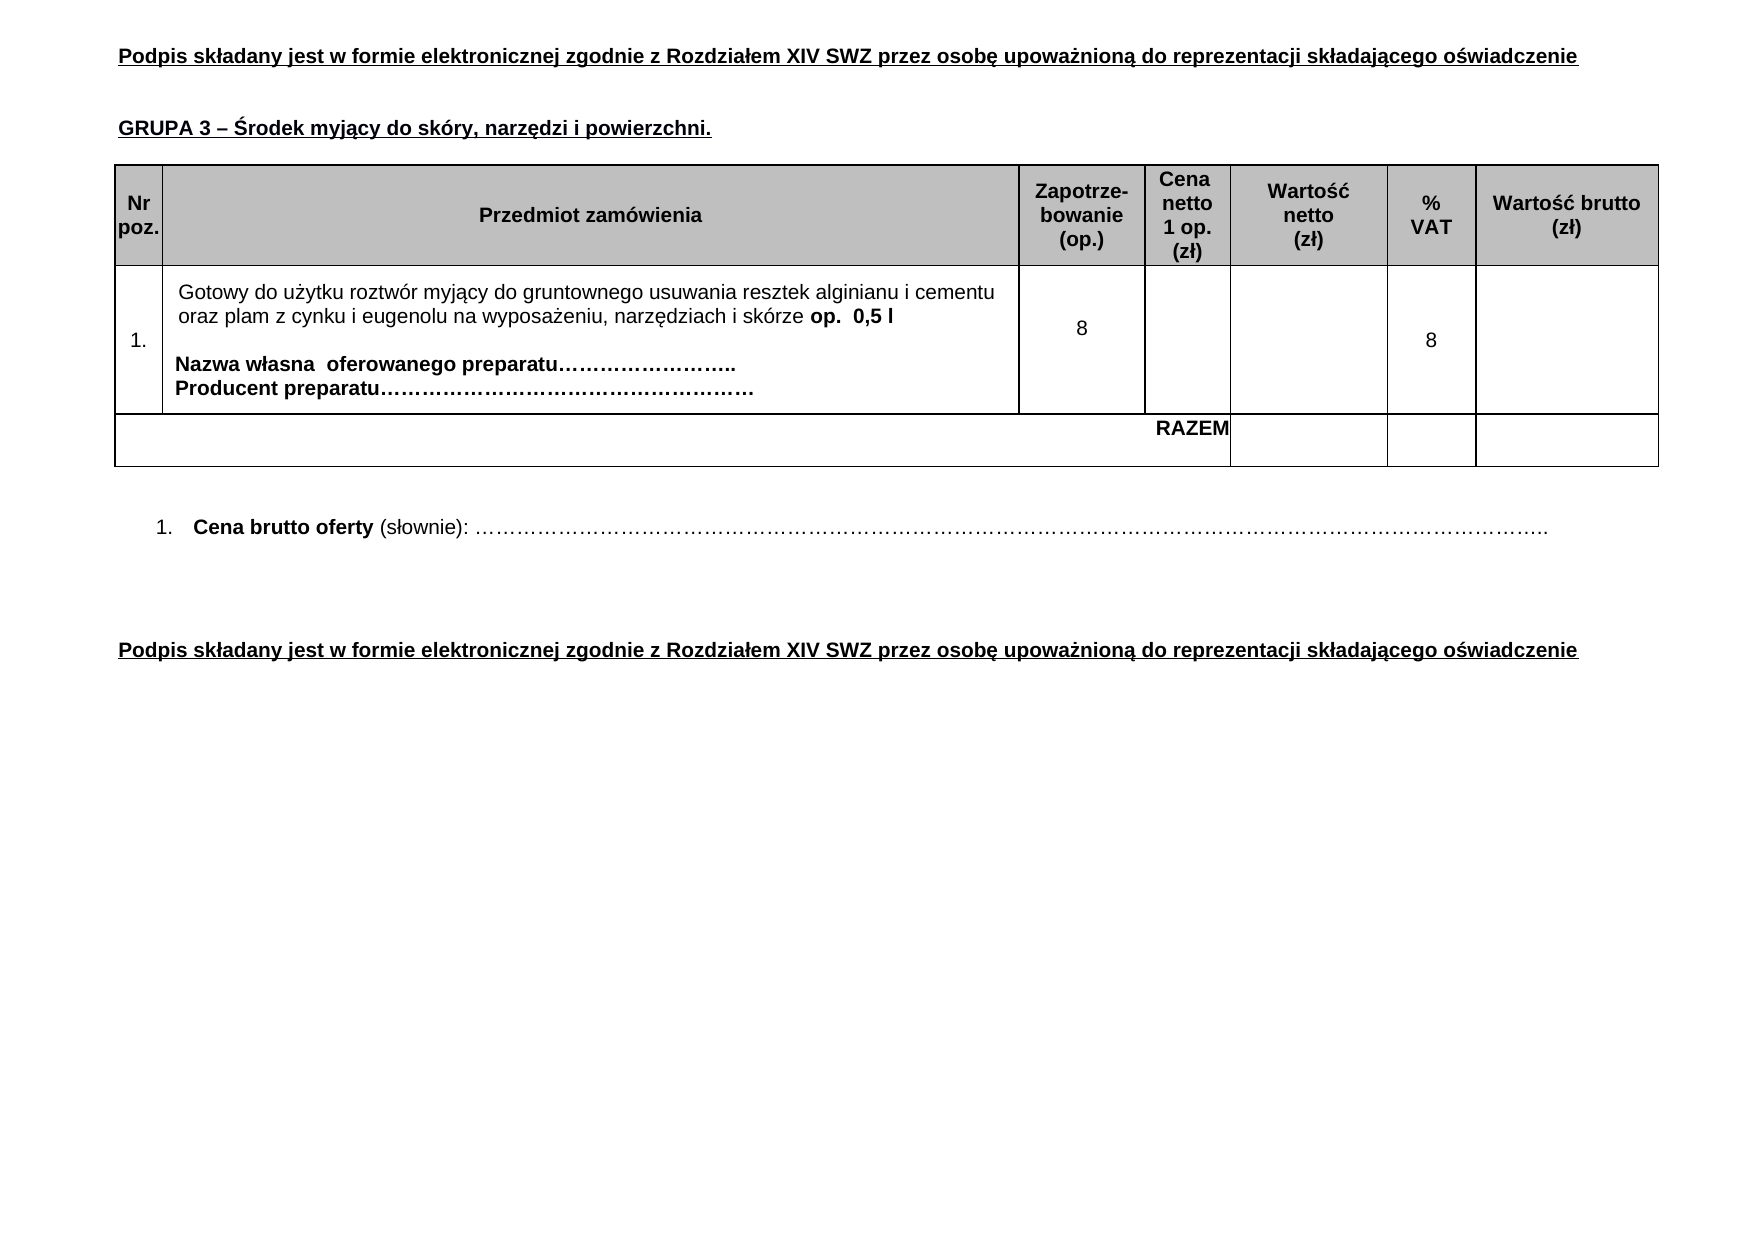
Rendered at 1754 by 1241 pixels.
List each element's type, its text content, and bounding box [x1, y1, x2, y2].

table_cell [1477, 266, 1658, 413]
table_cell [1231, 266, 1387, 413]
table_cell [1146, 266, 1230, 413]
table_header Wartość brutto (zł) [1477, 166, 1658, 265]
list Cena brutto oferty (słownie): ……………………………………………………………………………………………………………………………………….. [156, 515, 1636, 539]
text Podpis składany jest w formie elektronicznej zgodnie z Rozdziałem XIV SWZ przez osobę upoważnioną do reprezentacji składającego oświadczenie [118, 44, 1636, 68]
text GRUPA 3 – Środek myjący do skóry, narzędzi i powierzchni. [118, 116, 1636, 140]
table_header % VAT [1388, 166, 1475, 265]
table_cell 8 [1020, 266, 1144, 413]
table_header Cena netto 1 op. (zł) [1146, 166, 1230, 265]
table_header Nr poz. [116, 166, 162, 265]
table_cell [1231, 415, 1387, 466]
table_header Wartość netto (zł) [1231, 166, 1387, 265]
text Podpis składany jest w formie elektronicznej zgodnie z Rozdziałem XIV SWZ przez osobę upoważnioną do reprezentacji składającego oświadczenie [118, 637, 1636, 661]
table_cell [1477, 415, 1658, 466]
table_header Przedmiot zamówienia [163, 166, 1018, 265]
table_header Zapotrze-bowanie (op.) [1020, 166, 1144, 265]
table_cell [1388, 415, 1475, 466]
table_cell Gotowy do użytku roztwór myjący do gruntownego usuwania resztek alginianu i cementu oraz plam z cynku i eugenolu na wyposażeniu, narzędziach i skórze op. 0,5 l Nazwa własna oferowanego preparatu…………………….. Producent preparatu……………………………………………… [163, 266, 1018, 413]
table_cell RAZEM [116, 415, 1230, 466]
table_cell 8 [1388, 266, 1475, 413]
table_cell 1. [116, 266, 162, 413]
